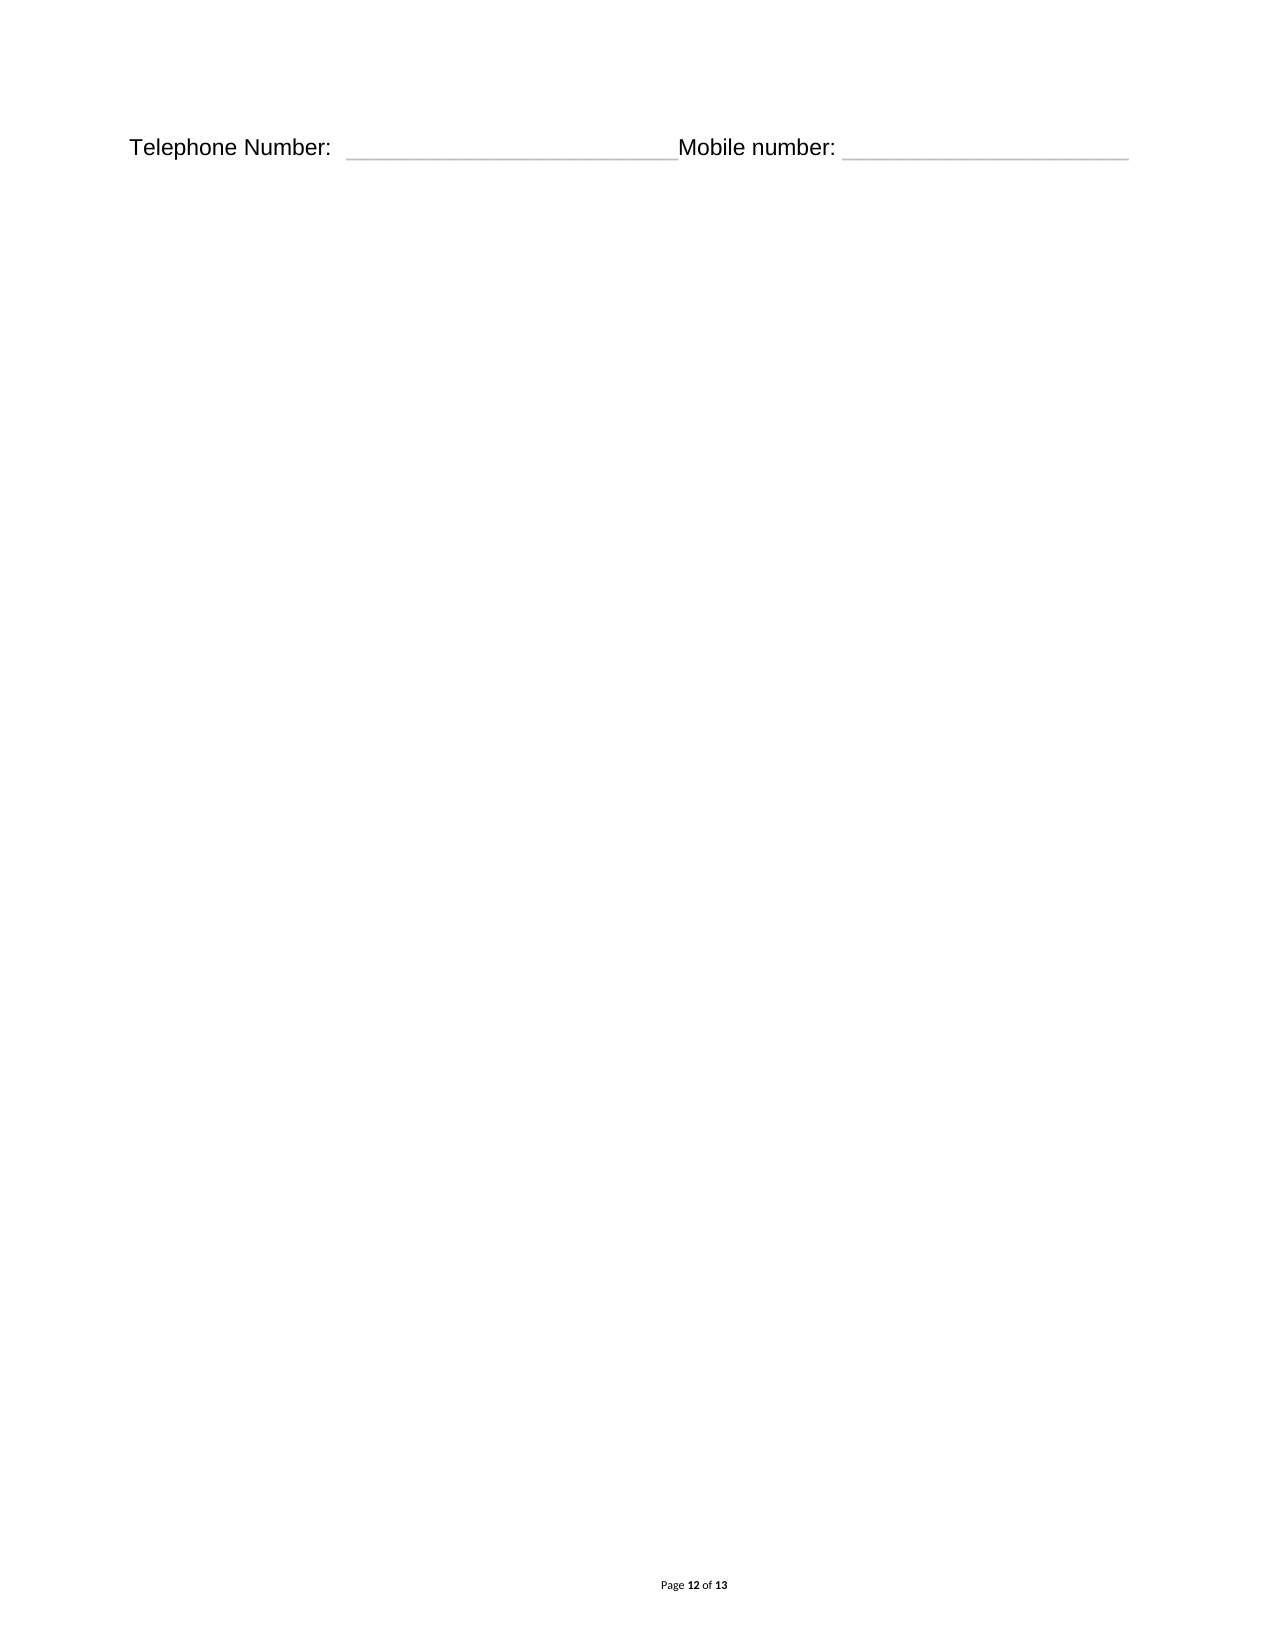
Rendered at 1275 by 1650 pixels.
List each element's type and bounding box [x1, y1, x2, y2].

table_header [118, 130, 1196, 177]
